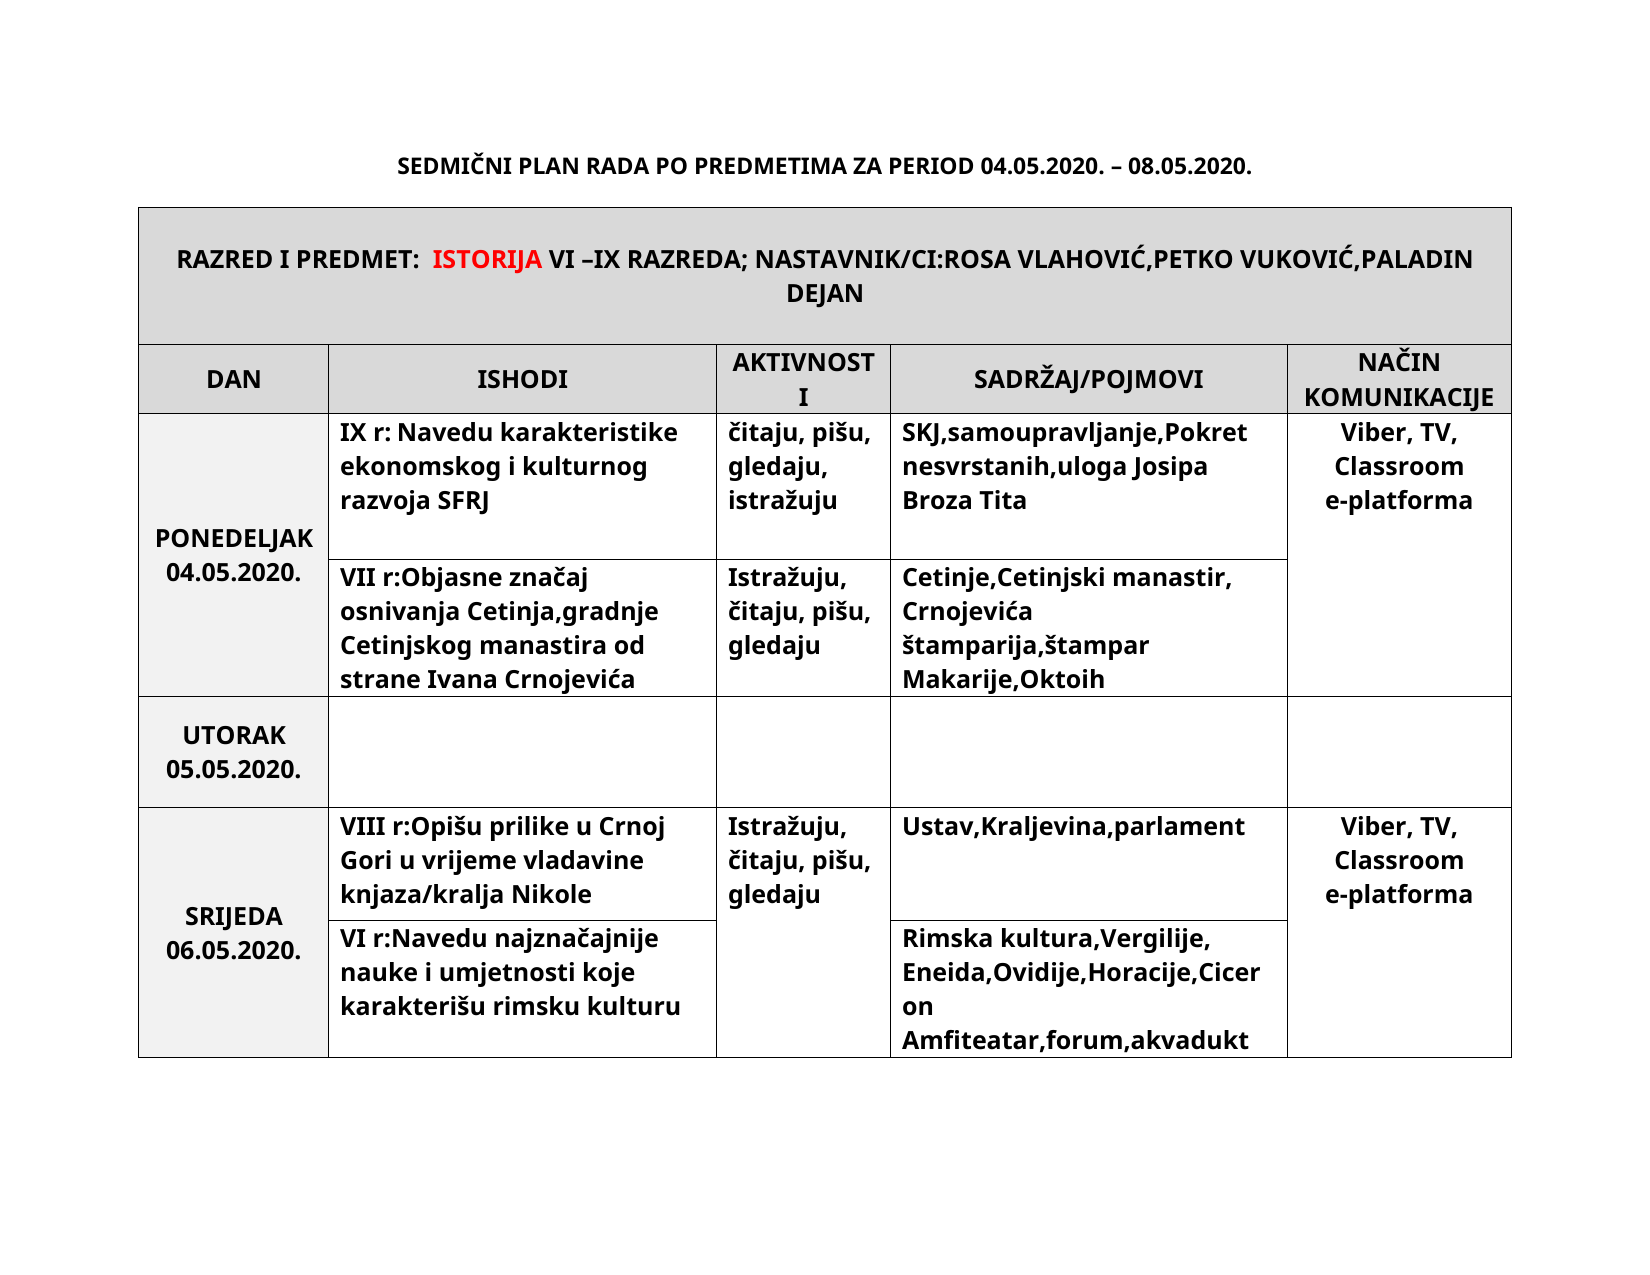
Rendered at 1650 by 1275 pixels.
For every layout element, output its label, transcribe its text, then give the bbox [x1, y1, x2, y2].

table_cell čitaju, pišu, gledaju, istražuju [717, 414, 890, 558]
table_cell VIII r:Opišu prilike u Crnoj Gori u vrijeme vladavine knjaza/kralja Nikole [329, 808, 716, 919]
table_cell Cetinje,Cetinjski manastir, Crnojevića štamparija,štampar Makarije,Oktoih [891, 560, 1287, 696]
table_cell PONEDELJAK 04.05.2020. [139, 414, 328, 696]
table_cell [891, 697, 1287, 807]
table_cell NAČIN KOMUNIKACIJE [1288, 345, 1511, 413]
table_cell AKTIVNOSTI [717, 345, 890, 413]
table_cell SRIJEDA 06.05.2020. [139, 808, 328, 1057]
table_cell [1288, 697, 1511, 807]
table_cell VII r:Objasne značaj osnivanja Cetinja,gradnje Cetinjskog manastira od strane Ivana Crnojevića [329, 560, 716, 696]
table_cell Viber, TV, Classroom e-platforma [1288, 808, 1511, 1057]
table_cell ISHODI [329, 345, 716, 413]
table_header RAZRED I PREDMET: ISTORIJA VI –IX RAZREDA; NASTAVNIK/CI:ROSA VLAHOVIĆ,PETKO VUKOVIĆ,PALADIN DEJAN [139, 208, 1511, 344]
table_cell [329, 697, 716, 807]
table_cell DAN [139, 345, 328, 413]
table_cell Viber, TV, Classroom e-platforma [1288, 414, 1511, 696]
table_cell VI r:Navedu najznačajnije nauke i umjetnosti koje karakterišu rimsku kulturu [329, 921, 716, 1057]
text SEDMIČNI PLAN RADA PO PREDMETIMA ZA PERIOD 04.05.2020. – 08.05.2020. [150, 150, 1500, 181]
table_cell UTORAK 05.05.2020. [139, 697, 328, 807]
table_cell [717, 697, 890, 807]
table_cell IX r: Navedu karakteristike ekonomskog i kulturnog razvoja SFRJ [329, 414, 716, 558]
table_cell Istražuju, čitaju, pišu, gledaju [717, 808, 890, 1057]
table_cell Istražuju, čitaju, pišu, gledaju [717, 560, 890, 696]
table_cell SKJ,samoupravljanje,Pokret nesvrstanih,uloga Josipa Broza Tita [891, 414, 1287, 558]
table_cell Ustav,Kraljevina,parlament [891, 808, 1287, 919]
table_cell SADRŽAJ/POJMOVI [891, 345, 1287, 413]
table_cell Rimska kultura,Vergilije, Eneida,Ovidije,Horacije,Ciceron Amfiteatar,forum,akvadukt [891, 921, 1287, 1057]
